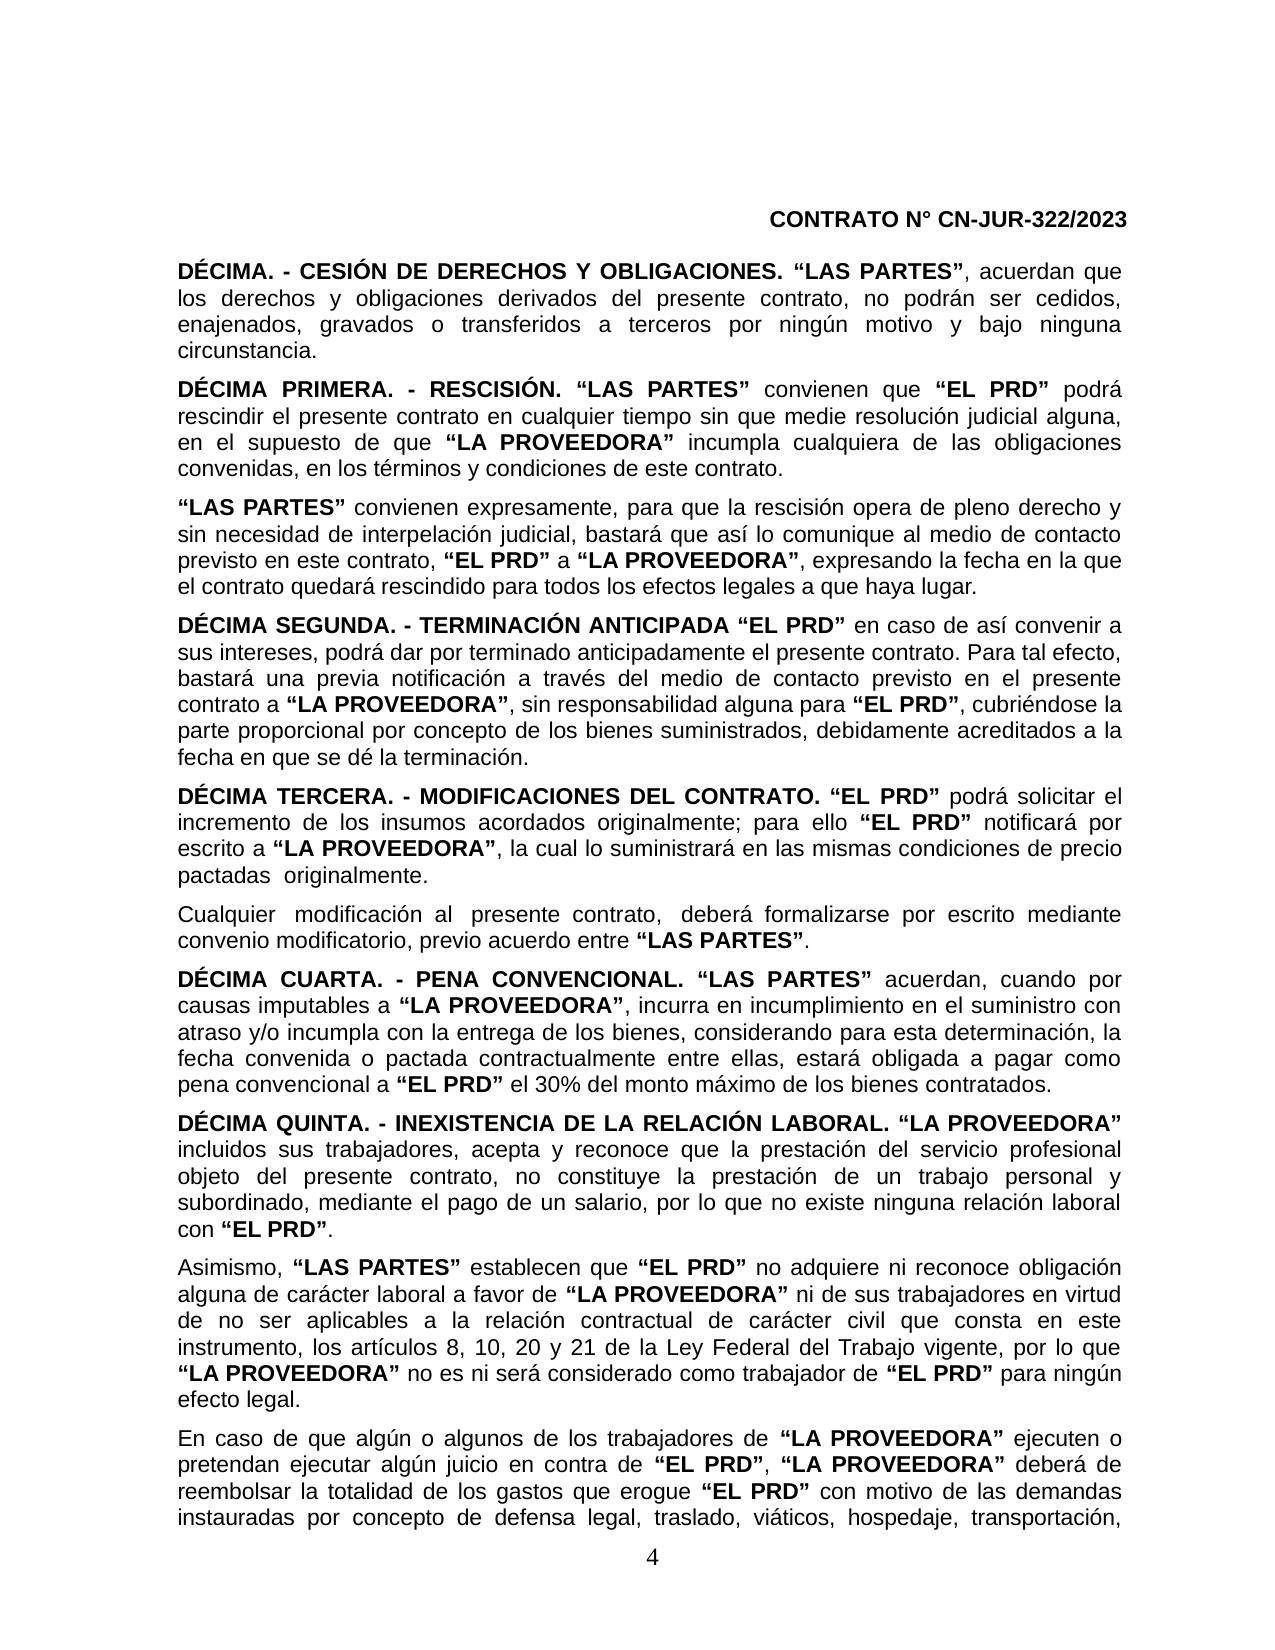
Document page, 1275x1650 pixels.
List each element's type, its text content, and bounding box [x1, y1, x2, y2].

text DÉCIMA CUARTA. - PENA CONVENCIONAL. “LAS PARTES” acuerdan, cuando por causas imputables a “LA PROVEEDORA”, incurra en incumplimiento en el suministro con atraso y/o incumpla con la entrega de los bienes, considerando para esta determinación, la fecha convenida o pactada contractualmente entre ellas, estará obligada a pagar como pena convencional a “EL PRD” el 30% del monto máximo de los bienes contratados. [177, 966, 1122, 1098]
text Asimismo, “LAS PARTES” establecen que “EL PRD” no adquiere ni reconoce obligación alguna de carácter laboral a favor de “LA PROVEEDORA” ni de sus trabajadores en virtud de no ser aplicables a la relación contractual de carácter civil que consta en este instrumento, los artículos 8, 10, 20 y 21 de la Ley Federal del Trabajo vigente, por lo que “LA PROVEEDORA” no es ni será considerado como trabajador de “EL PRD” para ningún efecto legal. [177, 1254, 1122, 1412]
text “LAS PARTES” convienen expresamente, para que la rescisión opera de pleno derecho y sin necesidad de interpelación judicial, bastará que así lo comunique al medio de contacto previsto en este contrato, “EL PRD” a “LA PROVEEDORA”, expresando la fecha en la que el contrato quedará rescindido para todos los efectos legales a que haya lugar. [177, 494, 1122, 599]
text DÉCIMA PRIMERA. - RESCISIÓN. “LAS PARTES” convienen que “EL PRD” podrá rescindir el presente contrato en cualquier tiempo sin que medie resolución judicial alguna, en el supuesto de que “LA PROVEEDORA” incumpla cualquiera de las obligaciones convenidas, en los términos y condiciones de este contrato. [177, 376, 1122, 482]
text DÉCIMA. - CESIÓN DE DERECHOS Y OBLIGACIONES. “LAS PARTES”, acuerdan que los derechos y obligaciones derivados del presente contrato, no podrán ser cedidos, enajenados, gravados o transferidos a terceros por ningún motivo y bajo ninguna circunstancia. [177, 258, 1122, 364]
text DÉCIMA SEGUNDA. - TERMINACIÓN ANTICIPADA “EL PRD” en caso de así convenir a sus intereses, podrá dar por terminado anticipadamente el presente contrato. Para tal efecto, bastará una previa notificación a través del medio de contacto previsto en el presente contrato a “LA PROVEEDORA”, sin responsabilidad alguna para “EL PRD”, cubriéndose la parte proporcional por concepto de los bienes suministrados, debidamente acreditados a la fecha en que se dé la terminación. [177, 612, 1122, 770]
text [177, 1425, 1122, 1530]
text Cualquier modificación al presente contrato, deberá formalizarse por escrito mediante convenio modificatorio, previo acuerdo entre “LAS PARTES”. [177, 901, 1122, 953]
text DÉCIMA QUINTA. - INEXISTENCIA DE LA RELACIÓN LABORAL. “LA PROVEEDORA” incluidos sus trabajadores, acepta y reconoce que la prestación del servicio profesional objeto del presente contrato, no constituye la prestación de un trabajo personal y subordinado, mediante el pago de un salario, por lo que no existe ninguna relación laboral con “EL PRD”. [177, 1110, 1122, 1242]
text DÉCIMA TERCERA. - MODIFICACIONES DEL CONTRATO. “EL PRD” podrá solicitar el incremento de los insumos acordados originalmente; para ello “EL PRD” notificará por escrito a “LA PROVEEDORA”, la cual lo suministrará en las mismas condiciones de precio pactadas originalmente. [177, 783, 1122, 888]
